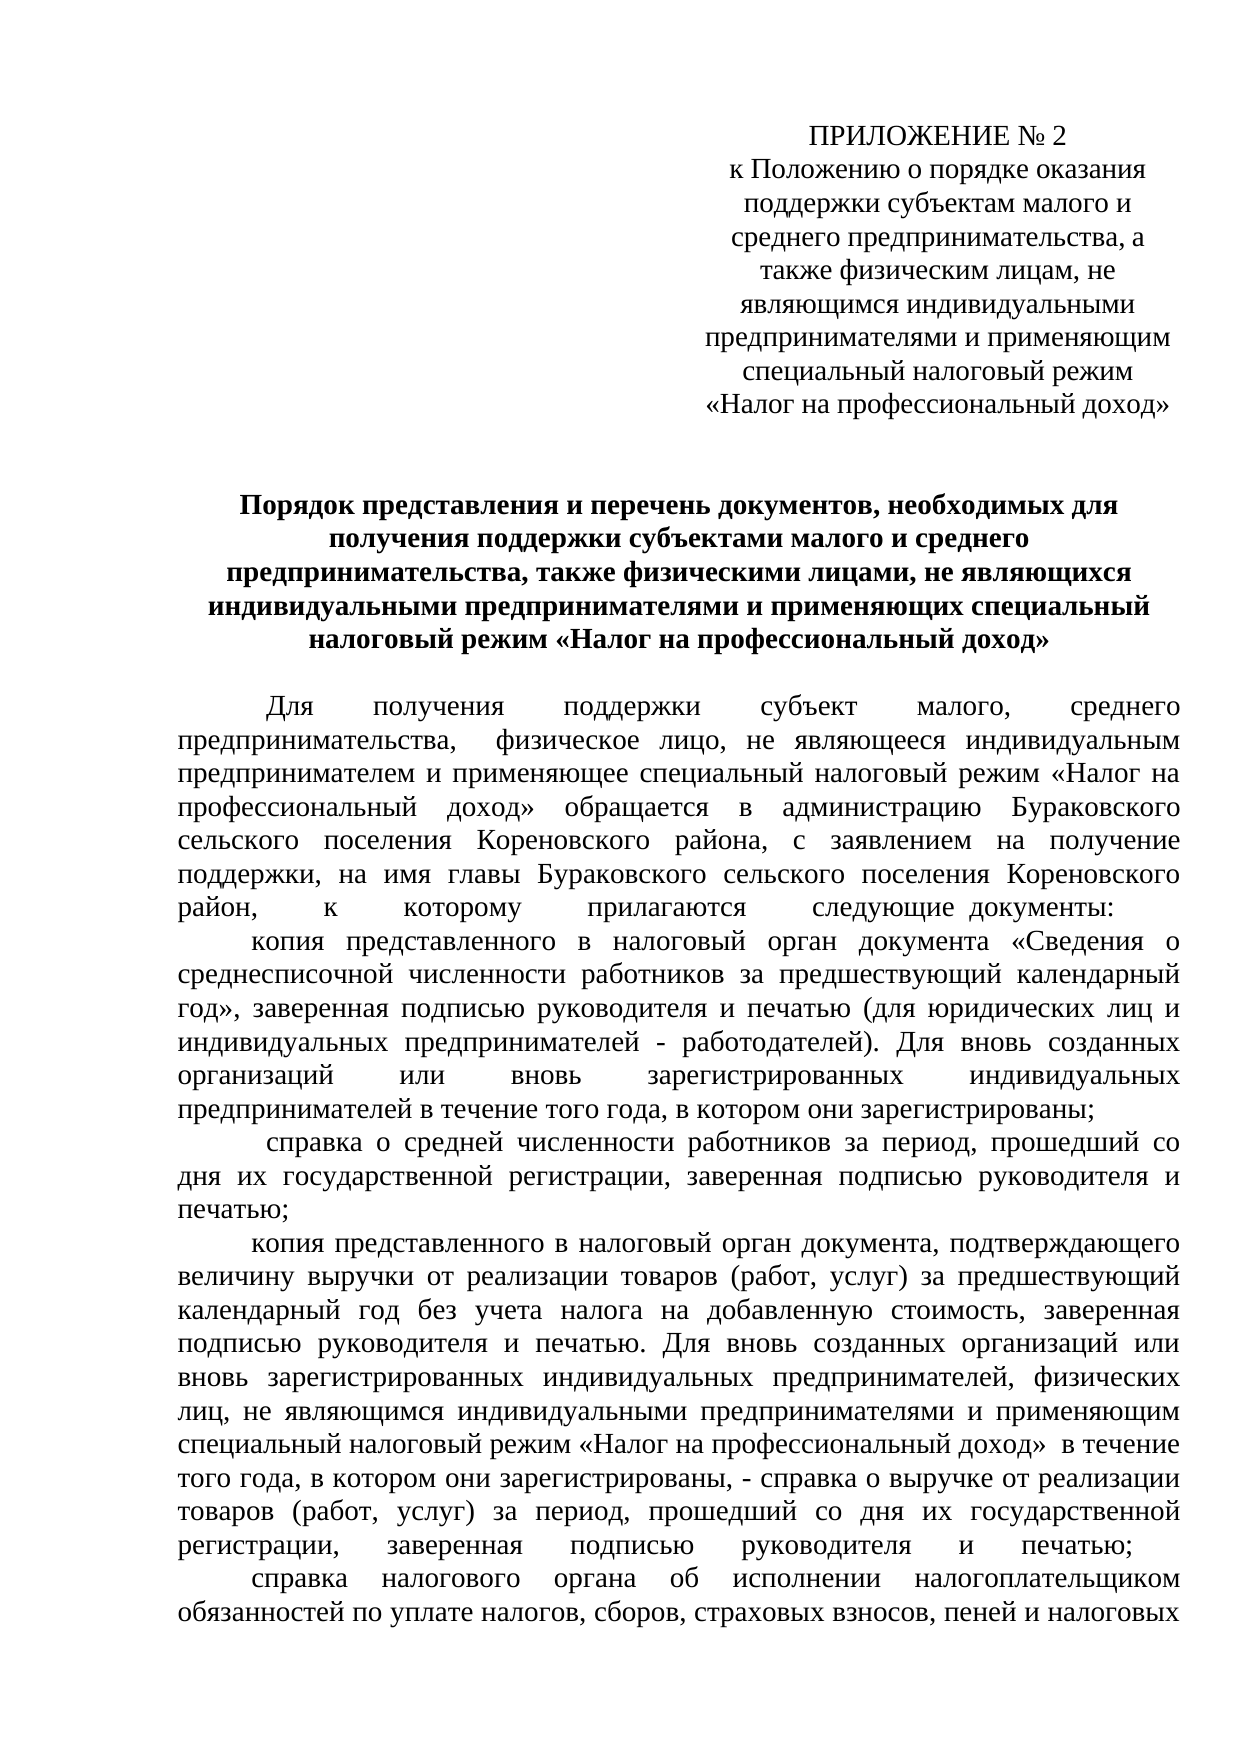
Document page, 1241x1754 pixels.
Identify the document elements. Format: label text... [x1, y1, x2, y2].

text среднего предпринимательства, а также физическим лицам, не являющимся индивидуальными предпринимателями и применяющим специальный налоговый режим «Налог на профессиональный доход» [694, 219, 1181, 420]
text Для получения поддержки субъект малого, среднего предпринимательства, физическое лицо, не являющееся индивидуальным предпринимателем и применяющее специальный налоговый режим «Налог на профессиональный доход» обращается в администрацию Бураковского сельского поселения Кореновского района, с заявлением на получение поддержки, на имя главы Бураковского сельского поселения Кореновского район, к которому прилагаются следующие документы: копия представленного в налоговый орган документа «Сведения о среднесписочной численности работников за предшествующий календарный год», заверенная подписью руководителя и печатью (для юридических лиц и индивидуальных предпринимателей - работодателей). Для вновь созданных организаций или вновь зарегистрированных индивидуальных предпринимателей в течение того года, в котором они зарегистрированы; [177, 688, 1181, 1124]
text Порядок представления и перечень документов, необходимых для получения поддержки субъектами малого и среднего предпринимательства, также физическими лицами, не являющихся индивидуальными предпринимателями и применяющих специальный налоговый режим «Налог на профессиональный доход» [177, 487, 1181, 655]
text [177, 1124, 1181, 1627]
text ПРИЛОЖЕНИЕ № 2 [694, 118, 1181, 152]
text к Положению о порядке оказания [694, 152, 1181, 185]
text поддержки субъектам малого и [694, 185, 1181, 219]
